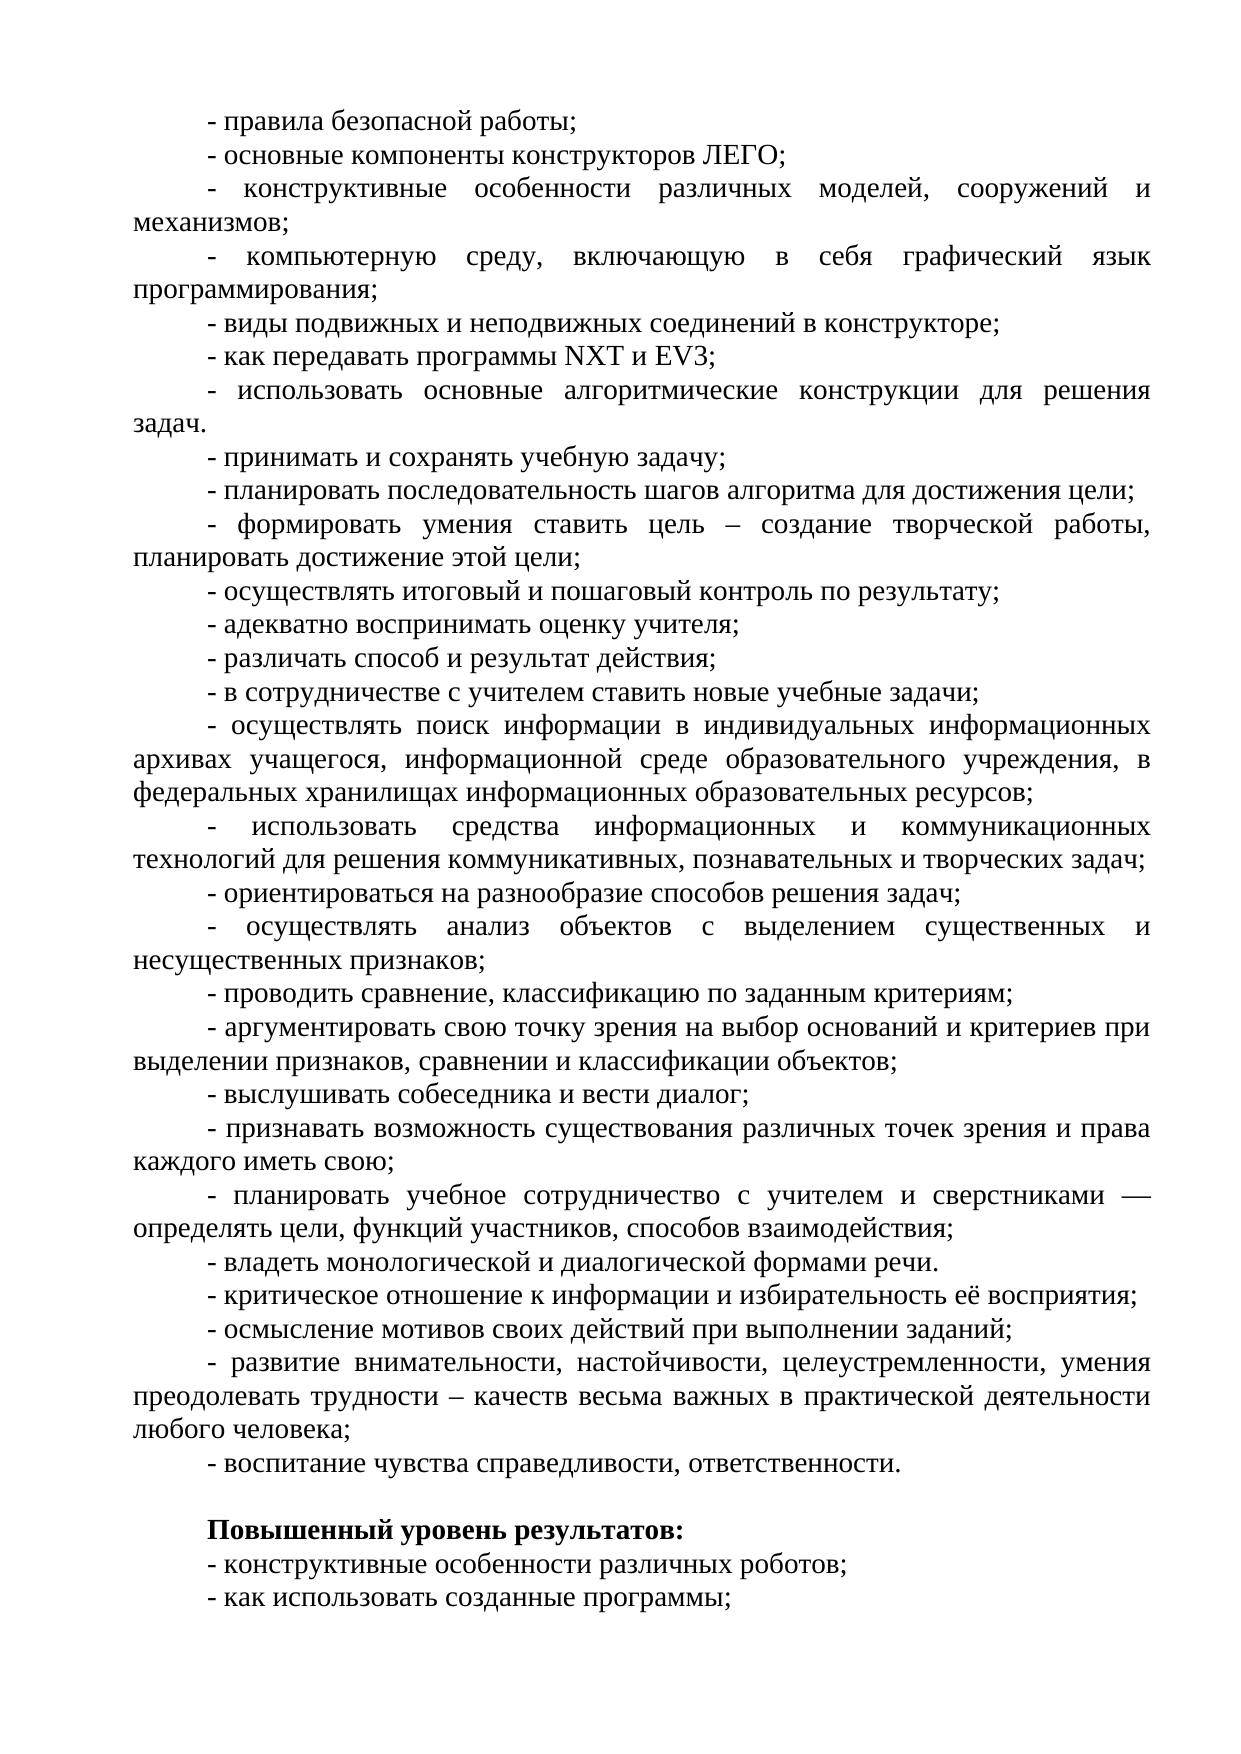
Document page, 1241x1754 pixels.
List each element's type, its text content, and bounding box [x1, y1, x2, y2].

text - признавать возможность существования различных точек зрения и права каждого иметь свою; [133, 1110, 1152, 1177]
text - проводить сравнение, классификацию по заданным критериям; [133, 976, 1152, 1009]
text - правила безопасной работы; [133, 103, 1152, 137]
text - аргументировать свою точку зрения на выбор оснований и критериев при выделении признаков, сравнении и классификации объектов; [133, 1009, 1152, 1076]
text - формировать умения ставить цель – создание творческой работы, планировать достижение этой цели; [133, 506, 1152, 573]
text - развитие внимательности, настойчивости, целеустремленности, умения преодолевать трудности – качеств весьма важных в практической деятельности любого человека; [133, 1344, 1152, 1445]
text - осуществлять анализ объектов с выделением существенных и несущественных признаков; [133, 908, 1152, 976]
text - виды подвижных и неподвижных соединений в конструкторе; [133, 305, 1152, 338]
text - различать способ и результат действия; [133, 640, 1152, 674]
text - планировать учебное сотрудничество с учителем и сверстниками — определять цели, функций участников, способов взаимодействия; [133, 1177, 1152, 1244]
text - выслушивать собеседника и вести диалог; [133, 1076, 1152, 1110]
text - осуществлять поиск информации в индивидуальных информационных архивах учащегося, информационной среде образовательного учреждения, в федеральных хранилищах информационных образовательных ресурсов; [133, 707, 1152, 808]
text - компьютерную среду, включающую в себя графический язык программирования; [133, 238, 1152, 305]
text - ориентироваться на разнообразие способов решения задач; [133, 875, 1152, 908]
text - как передавать программы NXT и EV3; [133, 338, 1152, 372]
text - адекватно воспринимать оценку учителя; [133, 607, 1152, 640]
text - как использовать созданные программы; [133, 1579, 1152, 1613]
text - воспитание чувства справедливости, ответственности. [133, 1445, 1152, 1479]
text - осмысление мотивов своих действий при выполнении заданий; [133, 1311, 1152, 1344]
text - осуществлять итоговый и пошаговый контроль по результату; [133, 573, 1152, 607]
text - использовать основные алгоритмические конструкции для решения задач. [133, 372, 1152, 439]
text - критическое отношение к информации и избирательность её восприятия; [133, 1277, 1152, 1311]
text - владеть монологической и диалогической формами речи. [133, 1244, 1152, 1277]
text - основные компоненты конструкторов ЛЕГО; [133, 137, 1152, 171]
text - использовать средства информационных и коммуникационных технологий для решения коммуникативных, познавательных и творческих задач; [133, 808, 1152, 875]
text - конструктивные особенности различных моделей, сооружений и механизмов; [133, 171, 1152, 238]
text Повышенный уровень результатов: [133, 1512, 1152, 1546]
text - планировать последовательность шагов алгоритма для достижения цели; [133, 472, 1152, 506]
text - в сотрудничестве с учителем ставить новые учебные задачи; [133, 674, 1152, 707]
text - конструктивные особенности различных роботов; [133, 1546, 1152, 1579]
text - принимать и сохранять учебную задачу; [133, 439, 1152, 472]
